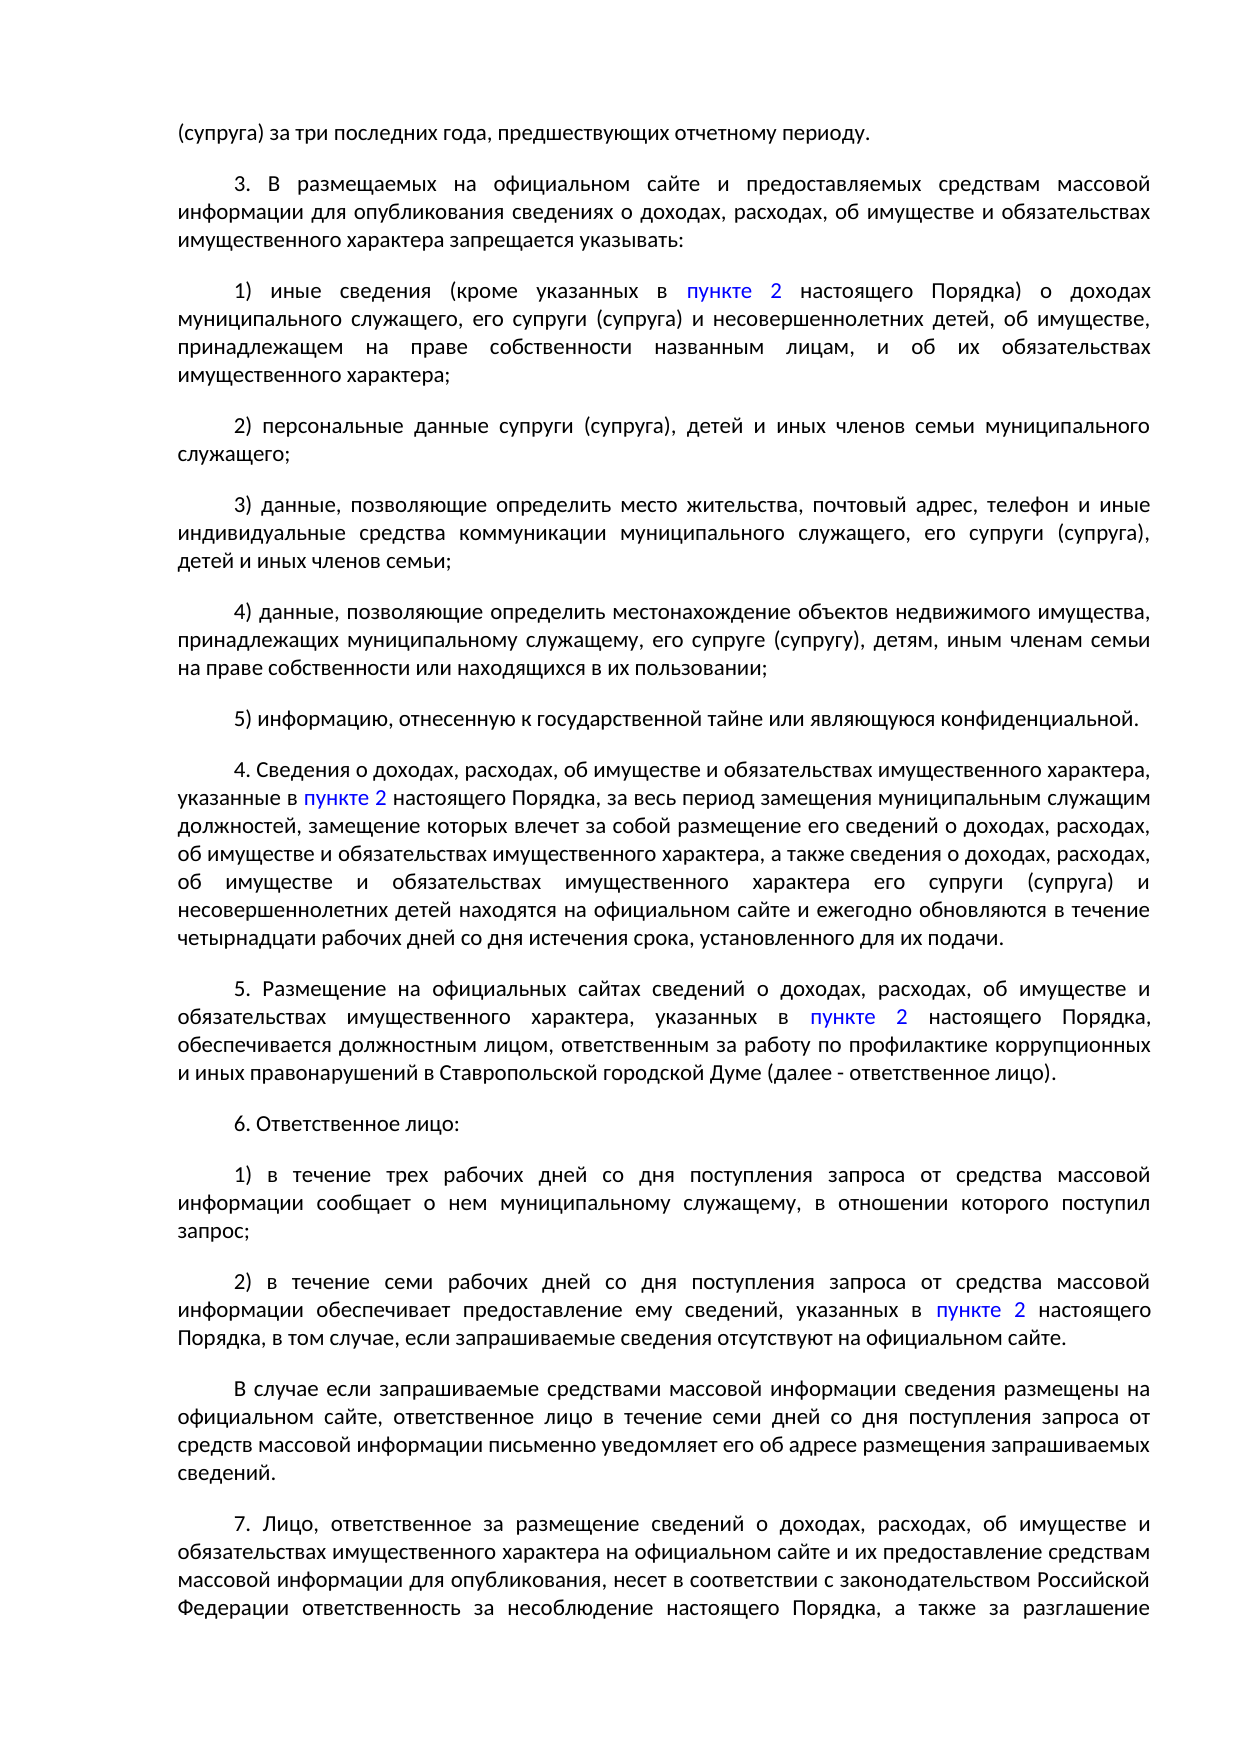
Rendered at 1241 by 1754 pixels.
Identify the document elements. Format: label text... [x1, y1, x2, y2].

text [177, 1509, 1152, 1621]
text 4. Сведения о доходах, расходах, об имуществе и обязательствах имущественного характера, указанные в пункте 2 настоящего Порядка, за весь период замещения муниципальным служащим должностей, замещение которых влечет за собой размещение его сведений о доходах, расходах, об имуществе и обязательствах имущественного характера, а также сведения о доходах, расходах, об имуществе и обязательствах имущественного характера его супруги (супруга) и несовершеннолетних детей находятся на официальном сайте и ежегодно обновляются в течение четырнадцати рабочих дней со дня истечения срока, установленного для их подачи. [177, 755, 1152, 951]
text 5) информацию, отнесенную к государственной тайне или являющуюся конфиденциальной. [177, 704, 1152, 732]
text 1) в течение трех рабочих дней со дня поступления запроса от средства массовой информации сообщает о нем муниципальному служащему, в отношении которого поступил запрос; [177, 1160, 1152, 1244]
text В случае если запрашиваемые средствами массовой информации сведения размещены на официальном сайте, ответственное лицо в течение семи дней со дня поступления запроса от средств массовой информации письменно уведомляет его об адресе размещения запрашиваемых сведений. [177, 1374, 1152, 1486]
text 2) персональные данные супруги (супруга), детей и иных членов семьи муниципального служащего; [177, 411, 1152, 467]
text 6. Ответственное лицо: [177, 1109, 1152, 1137]
text 1) иные сведения (кроме указанных в пункте 2 настоящего Порядка) о доходах муниципального служащего, его супруги (супруга) и несовершеннолетних детей, об имуществе, принадлежащем на праве собственности названным лицам, и об их обязательствах имущественного характера; [177, 276, 1152, 388]
text 3. В размещаемых на официальном сайте и предоставляемых средствам массовой информации для опубликования сведениях о доходах, расходах, об имуществе и обязательствах имущественного характера запрещается указывать: [177, 169, 1152, 253]
text 2) в течение семи рабочих дней со дня поступления запроса от средства массовой информации обеспечивает предоставление ему сведений, указанных в пункте 2 настоящего Порядка, в том случае, если запрашиваемые сведения отсутствуют на официальном сайте. [177, 1267, 1152, 1351]
text 3) данные, позволяющие определить место жительства, почтовый адрес, телефон и иные индивидуальные средства коммуникации муниципального служащего, его супруги (супруга), детей и иных членов семьи; [177, 490, 1152, 574]
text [177, 118, 1152, 146]
text 4) данные, позволяющие определить местонахождение объектов недвижимого имущества, принадлежащих муниципальному служащему, его супруге (супругу), детям, иным членам семьи на праве собственности или находящихся в их пользовании; [177, 597, 1152, 681]
text 5. Размещение на официальных сайтах сведений о доходах, расходах, об имуществе и обязательствах имущественного характера, указанных в пункте 2 настоящего Порядка, обеспечивается должностным лицом, ответственным за работу по профилактике коррупционных и иных правонарушений в Ставропольской городской Думе (далее - ответственное лицо). [177, 974, 1152, 1086]
